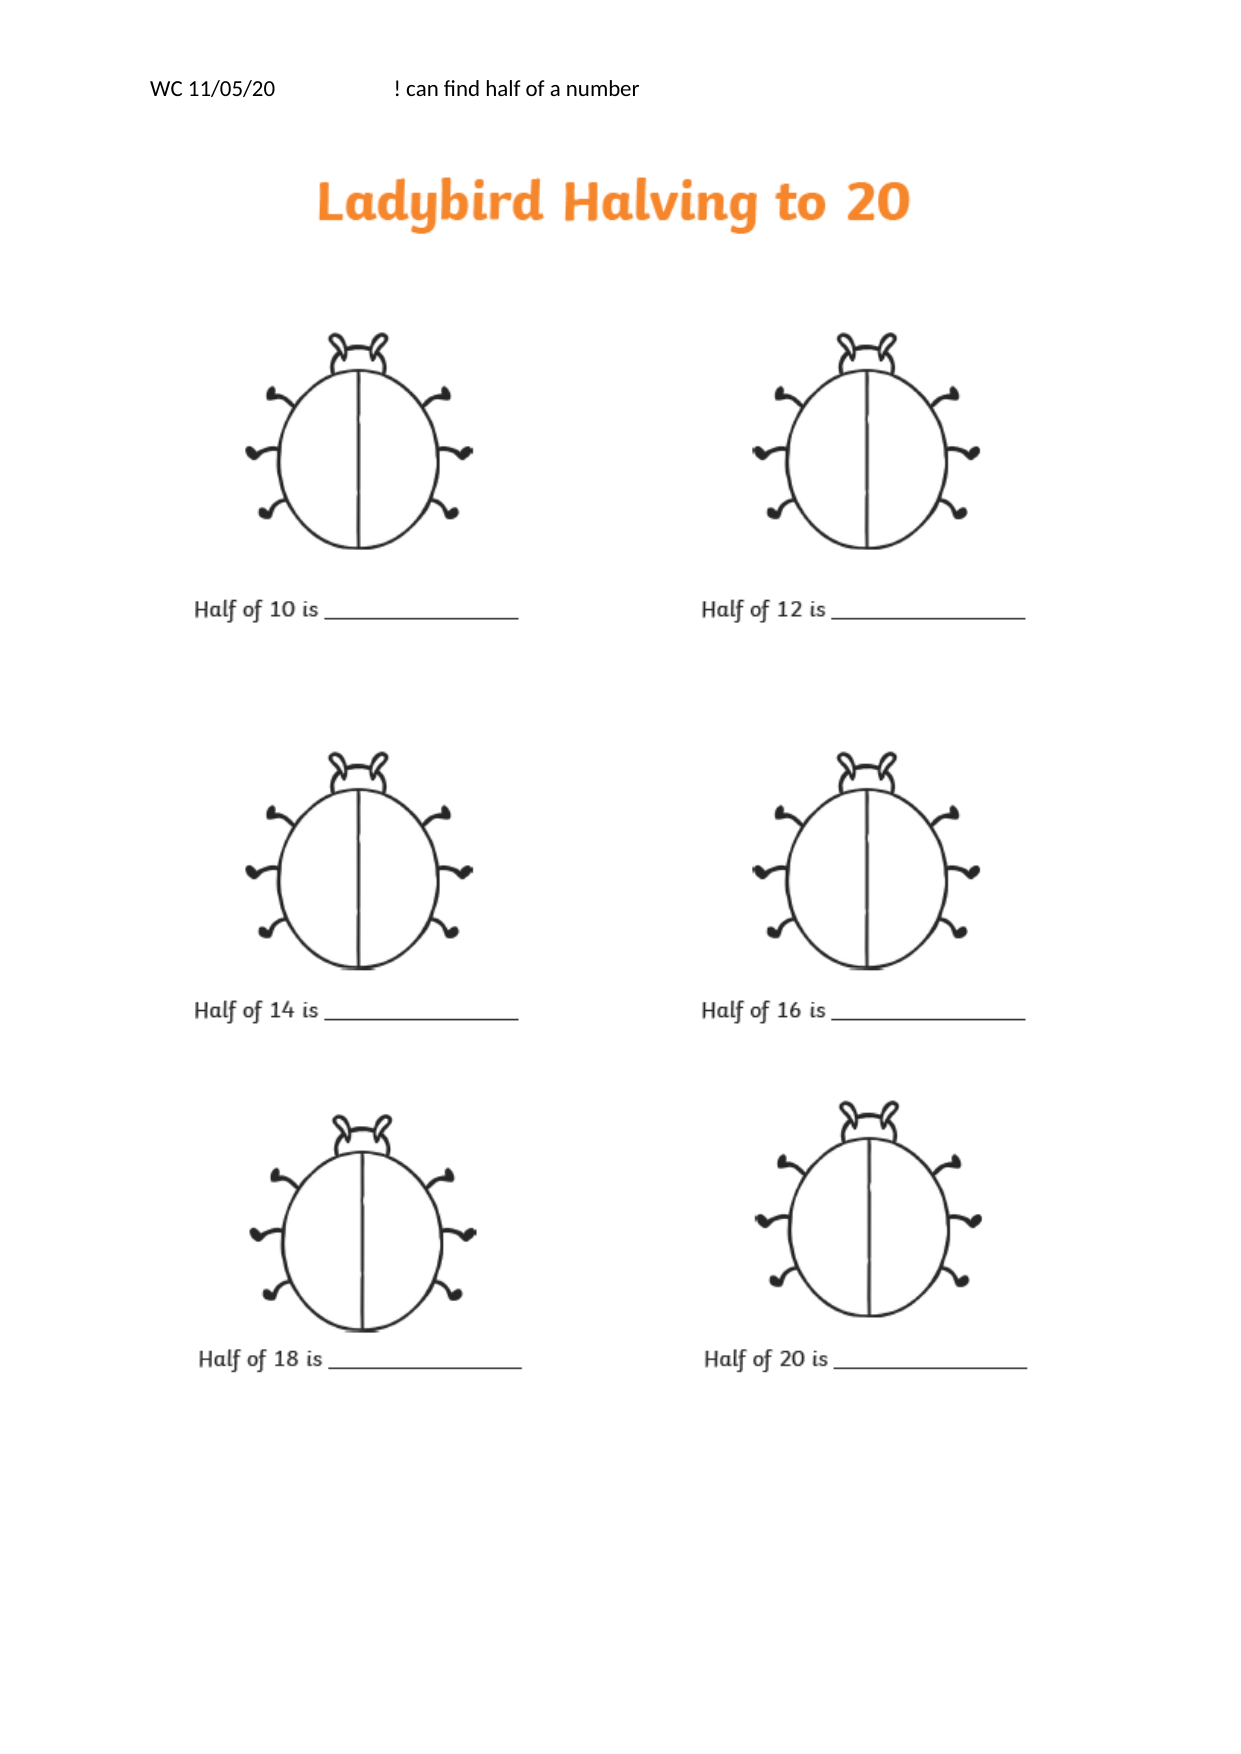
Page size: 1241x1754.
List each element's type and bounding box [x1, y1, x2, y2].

picture [150, 150, 1091, 1051]
picture [150, 1069, 1091, 1389]
